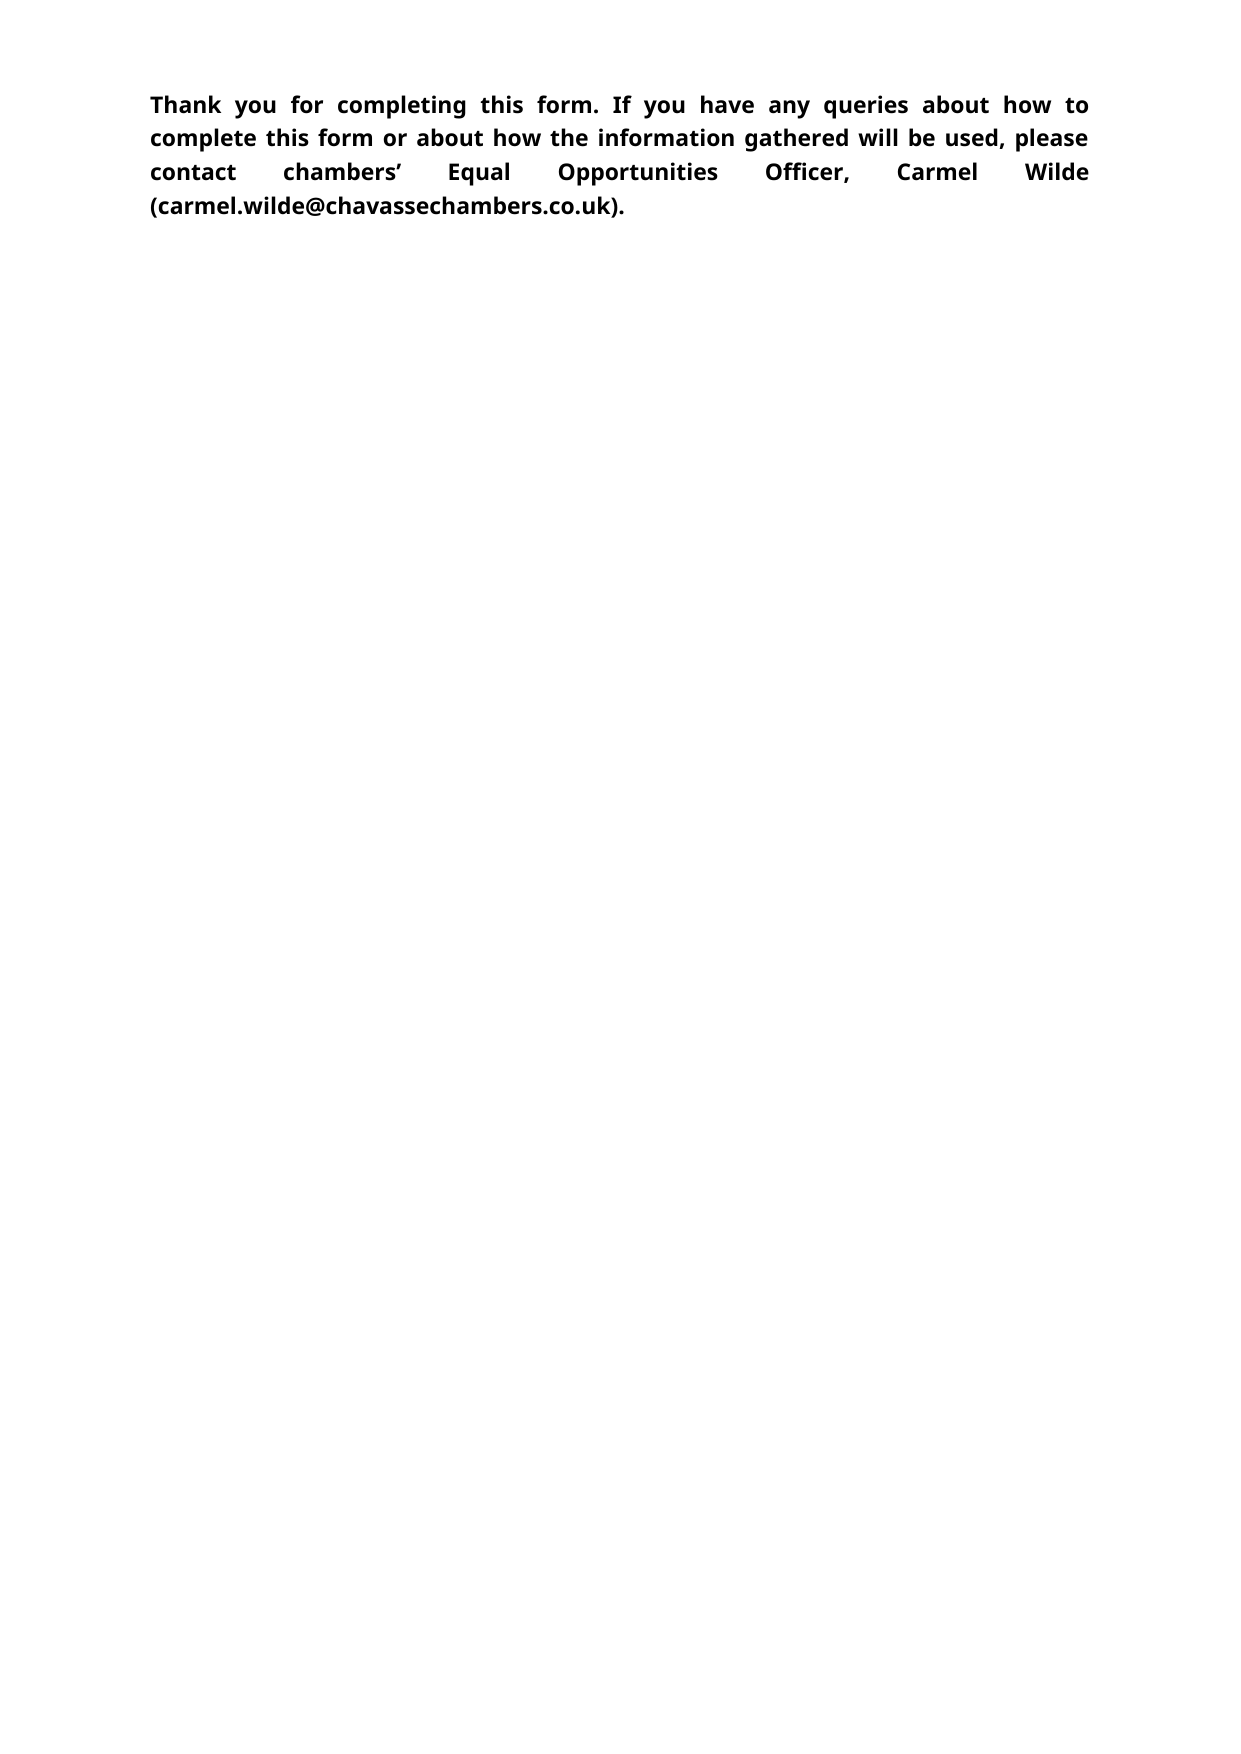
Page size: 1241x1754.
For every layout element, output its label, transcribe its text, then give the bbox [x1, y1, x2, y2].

text Thank you for completing this form. If you have any queries about how to complete this form or about how the information gathered will be used, please contact chambers’ Equal Opportunities Officer, Carmel Wilde (carmel.wilde@chavassechambers.co.uk). [150, 89, 1090, 221]
